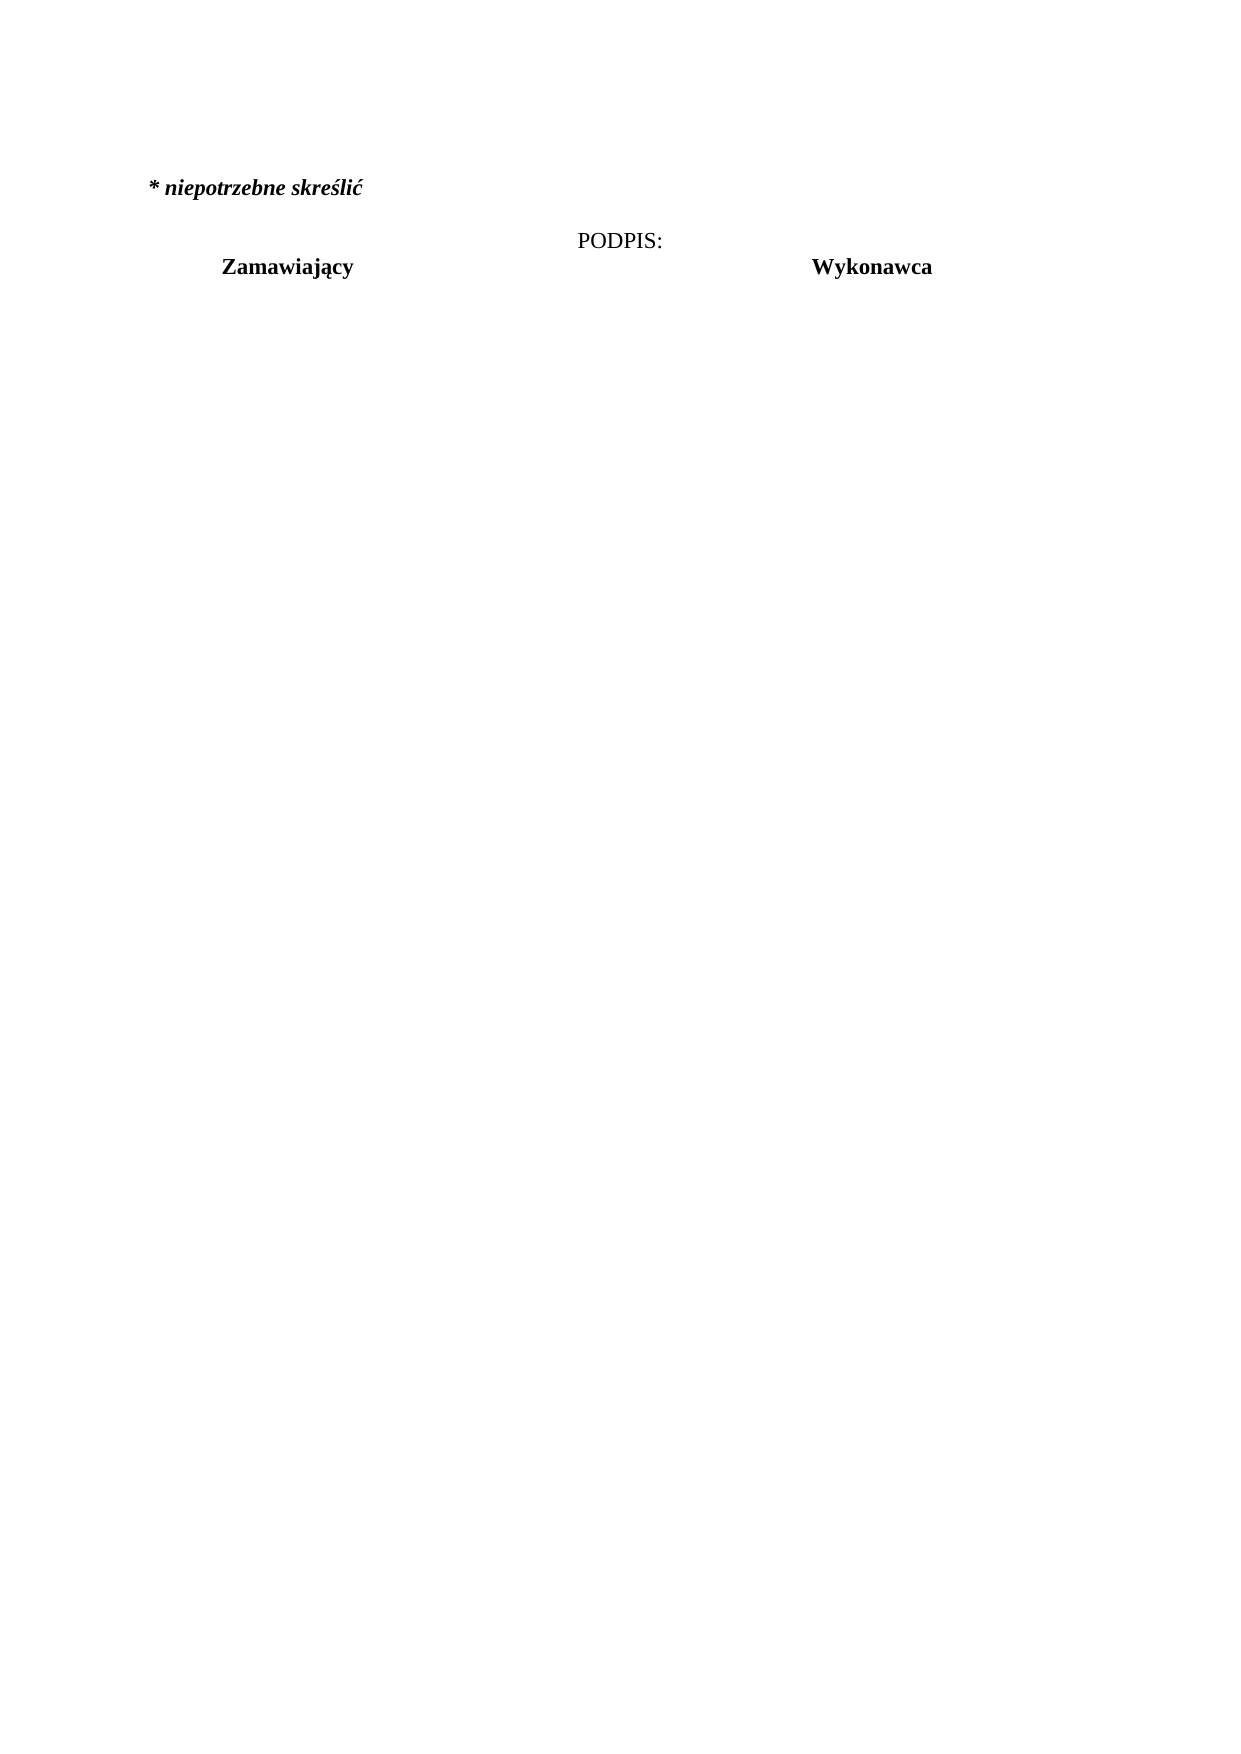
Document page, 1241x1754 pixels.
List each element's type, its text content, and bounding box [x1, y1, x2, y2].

text PODPIS: [148, 227, 1092, 253]
text Zamawiający Wykonawca [148, 253, 1092, 279]
text * niepotrzebne skreślić [148, 174, 1092, 200]
